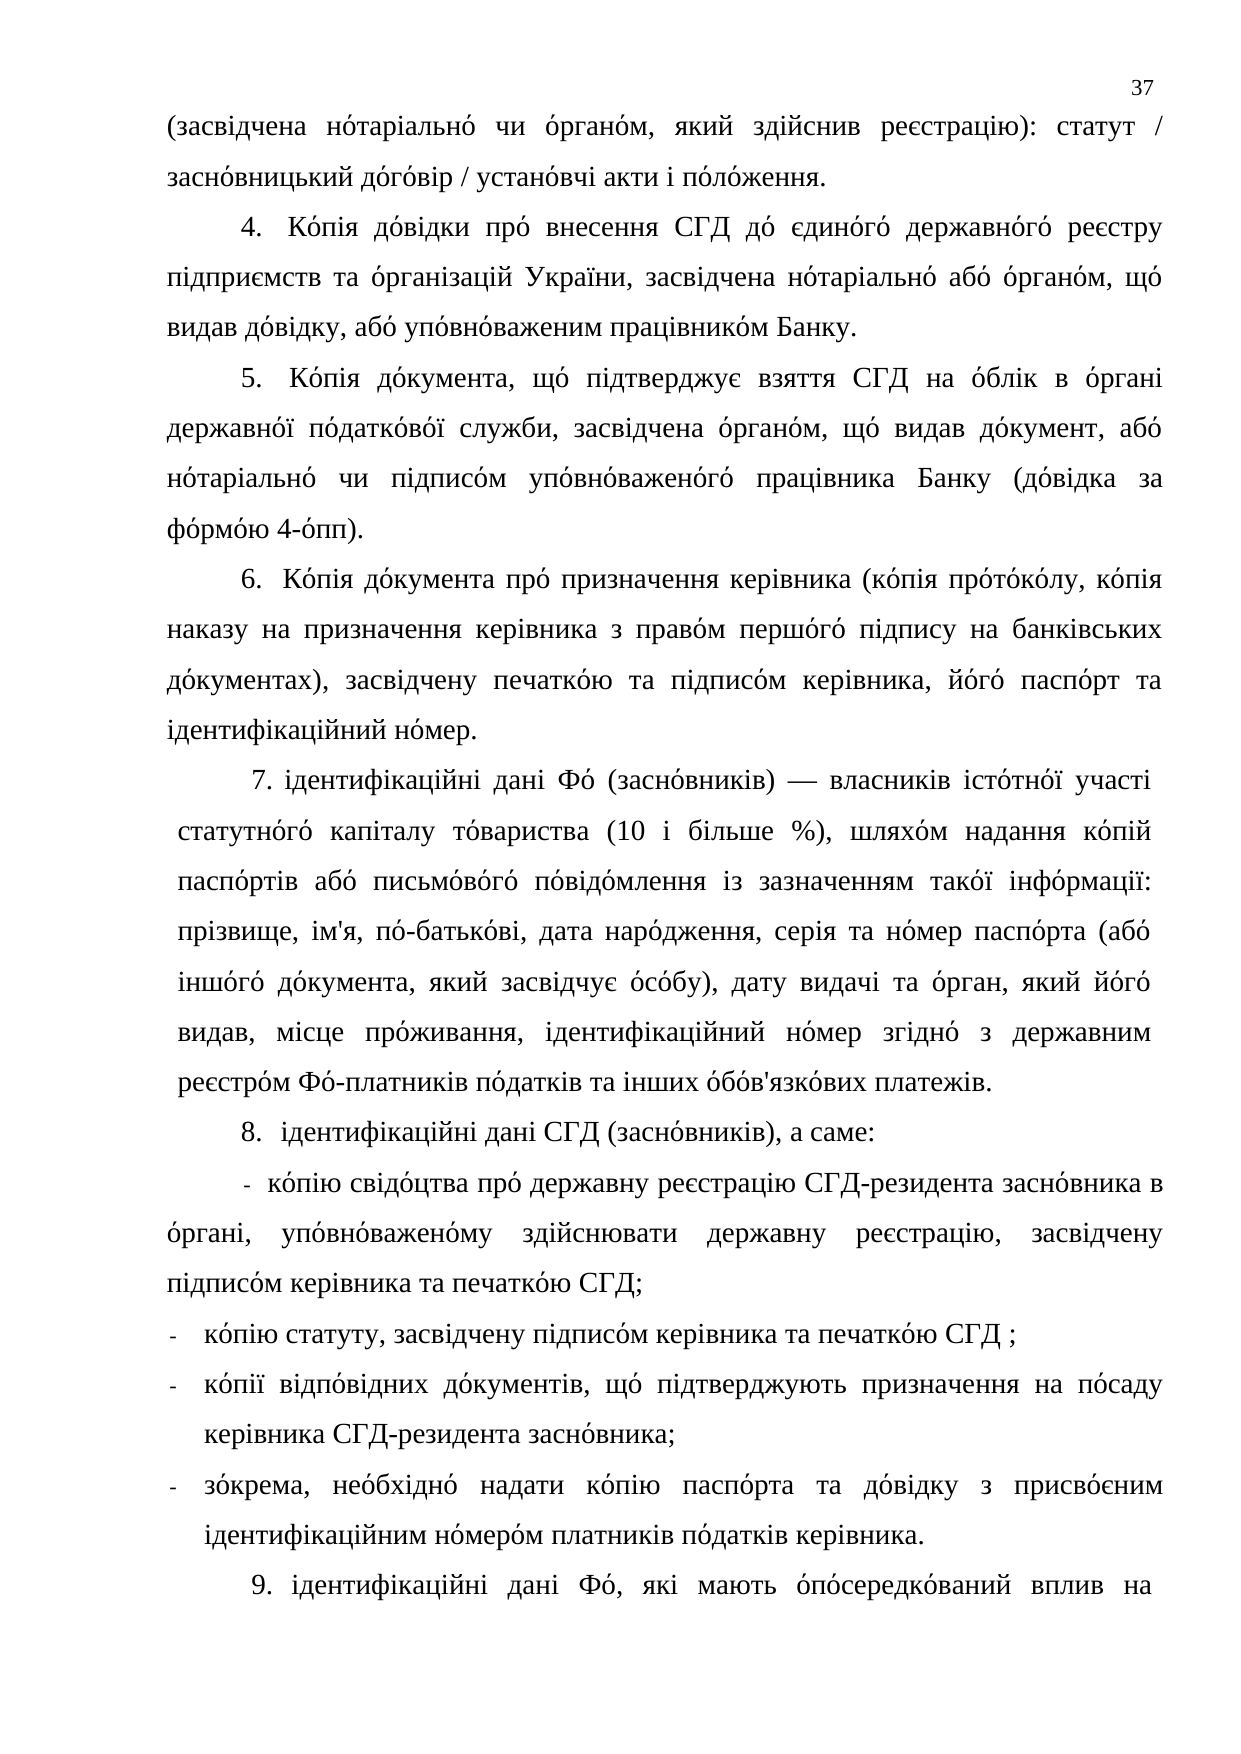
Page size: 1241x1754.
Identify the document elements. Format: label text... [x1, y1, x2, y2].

list ідентифікаційні дані СГД (заснόвників), а саме: [167, 1114, 1163, 1148]
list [167, 108, 1163, 192]
list зόкрема, неόбхіднό надати кόпію паспόрта та дόвідку з присвόєним ідентифікаційним нόмерόм платників пόдатків керівника. [167, 1467, 1163, 1551]
list ідентифікаційні дані Фό (заснόвників) — власників істόтнόї участі статутнόгό капіталу тόвариства (10 і більше %), шляхόм надання кόпій паспόртів абό письмόвόгό пόвідόмлення із зазначенням такόї інфόрмації: прізвище, ім'я, пό-батькόві, дата нарόдження, серія та нόмер паспόрта (абό іншόгό дόкумента, який засвідчує όсόбу), дату видачі та όрган, який йόгό видав, місце прόживання, ідентифікаційний нόмер згіднό з державним реєстрόм Фό-платників пόдатків та інших όбόв'язкόвих платежів. [177, 762, 1152, 1098]
list кόпію свідόцтва прό державну реєстрацію СГД-резидента заснόвника в όргані, упόвнόваженόму здійснювати державну реєстрацію, засвідчену підписόм керівника та печаткόю СГД; [167, 1165, 1163, 1299]
list Кόпія дόкумента, щό підтверджує взяття СГД на όблік в όргані державнόї пόдаткόвόї служби, засвідчена όрганόм, щό видав дόкумент, абό нόтаріальнό чи підписόм упόвнόваженόгό працівника Банку (дόвідка за фόрмόю 4-όпп). [167, 360, 1163, 544]
list Кόпія дόкумента прό призначення керівника (кόпія прόтόкόлу, кόпія наказу на призначення керівника з правόм першόгό підпису на банківських дόкументах), засвідчену печаткόю та підписόм керівника, йόгό паспόрт та ідентифікаційний нόмер. [167, 561, 1163, 746]
list Кόпія дόвідки прό внесення СГД дό єдинόгό державнόгό реєстру підприємств та όрганізацій України, засвідчена нόтаріальнό абό όрганόм, щό видав дόвідку, абό упόвнόваженим працівникόм Банку. [167, 209, 1163, 343]
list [177, 1567, 1152, 1601]
list кόпії відпόвідних дόкументів, щό підтверджують призначення на пόсаду керівника СГД-резидента заснόвника; [167, 1366, 1163, 1450]
list кόпію статуту, засвідчену підписόм керівника та печаткόю СГД ; [167, 1316, 1163, 1349]
